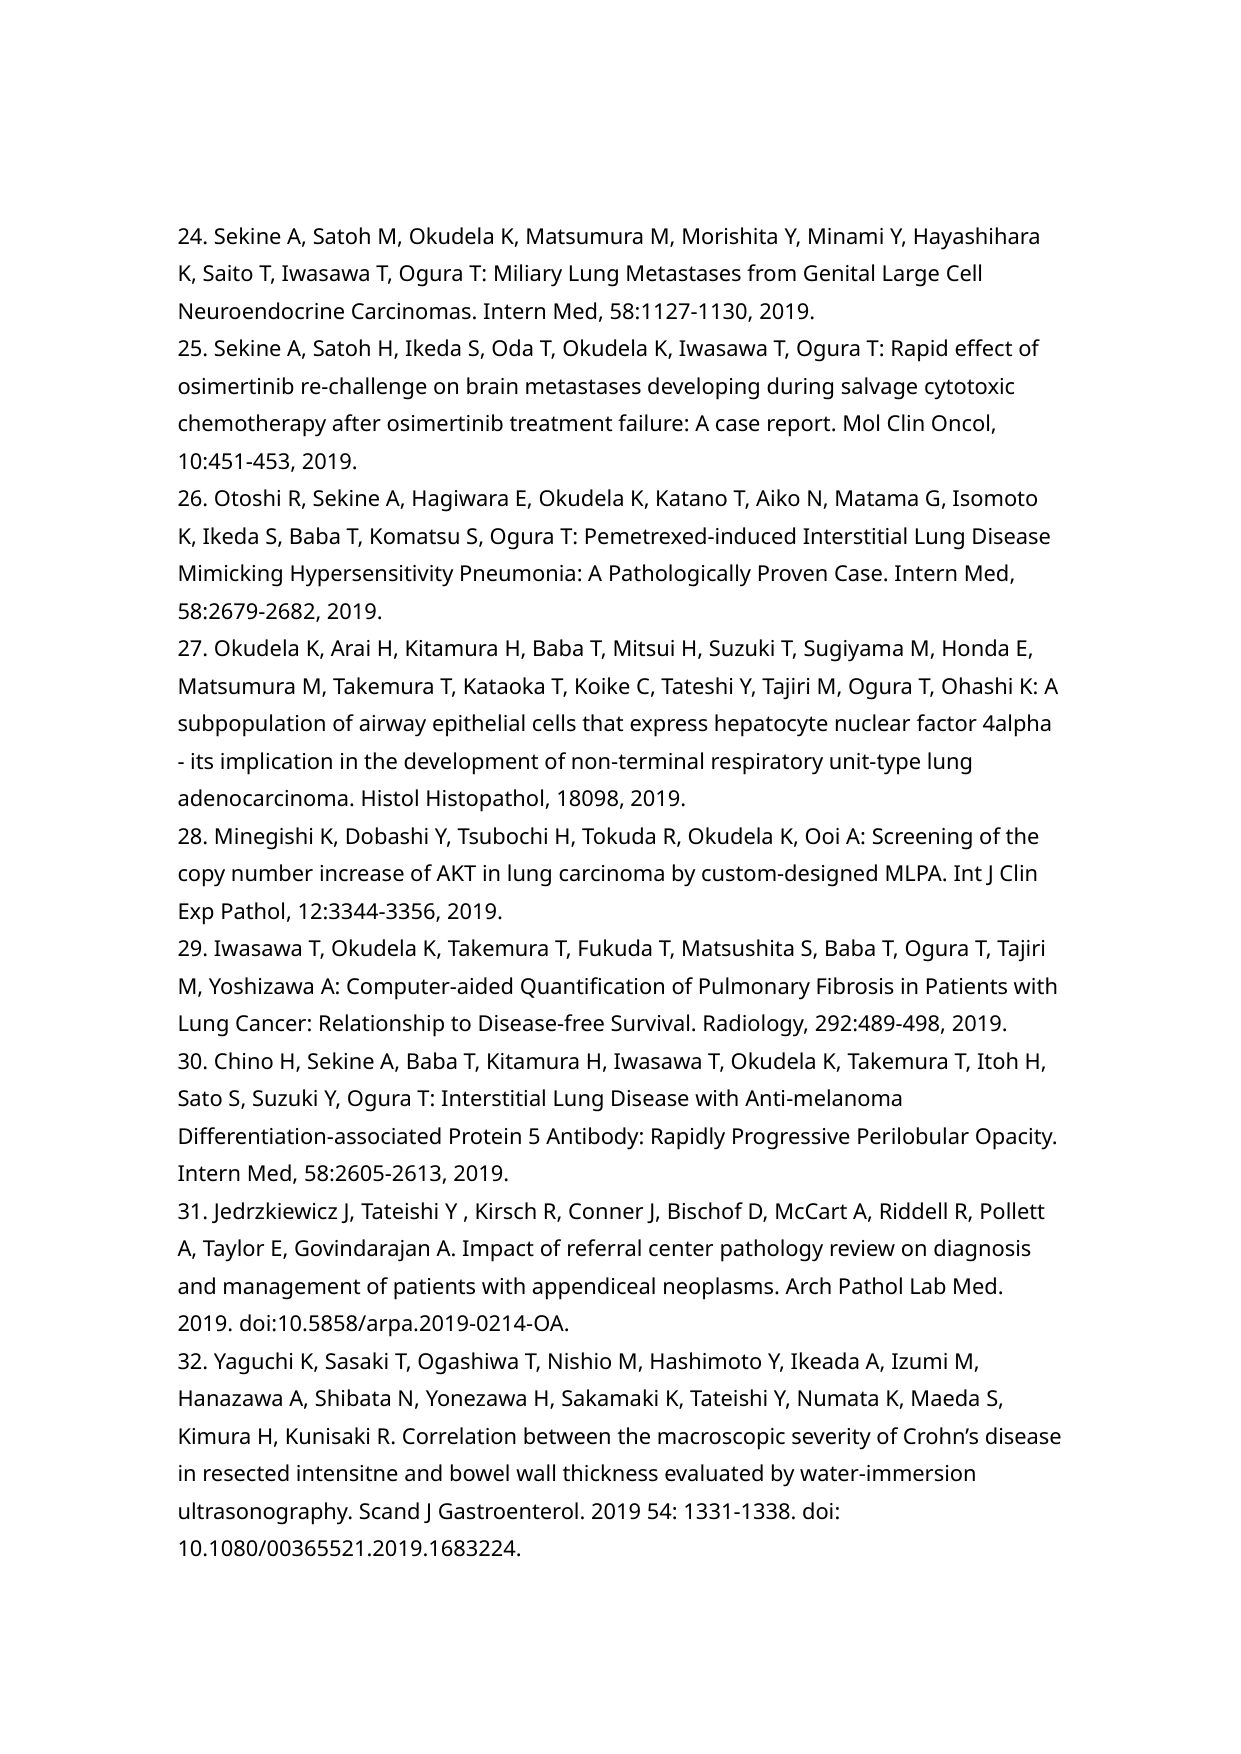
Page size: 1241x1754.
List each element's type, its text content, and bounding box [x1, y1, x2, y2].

text 27. Okudela K, Arai H, Kitamura H, Baba T, Mitsui H, Suzuki T, Sugiyama M, Honda E, Matsumura M, Takemura T, Kataoka T, Koike C, Tateshi Y, Tajiri M, Ogura T, Ohashi K: A subpopulation of airway epithelial cells that express hepatocyte nuclear factor 4alpha - its implication in the development of non-terminal respiratory unit-type lung adenocarcinoma. Histol Histopathol, 18098, 2019. [177, 629, 1063, 817]
text 24. Sekine A, Satoh M, Okudela K, Matsumura M, Morishita Y, Minami Y, Hayashihara K, Saito T, Iwasawa T, Ogura T: Miliary Lung Metastases from Genital Large Cell Neuroendocrine Carcinomas. Intern Med, 58:1127-1130, 2019. [177, 217, 1063, 329]
text 32. Yaguchi K, Sasaki T, Ogashiwa T, Nishio M, Hashimoto Y, Ikeada A, Izumi M, Hanazawa A, Shibata N, Yonezawa H, Sakamaki K, Tateishi Y, Numata K, Maeda S, Kimura H, Kunisaki R. Correlation between the macroscopic severity of Crohn’s disease in resected intensitne and bowel wall thickness evaluated by water-immersion ultrasonography. Scand J Gastroenterol. 2019 54: 1331-1338. doi: 10.1080/00365521.2019.1683224. [177, 1342, 1063, 1567]
text 25. Sekine A, Satoh H, Ikeda S, Oda T, Okudela K, Iwasawa T, Ogura T: Rapid effect of osimertinib re-challenge on brain metastases developing during salvage cytotoxic chemotherapy after osimertinib treatment failure: A case report. Mol Clin Oncol, 10:451-453, 2019. [177, 329, 1063, 479]
text 29. Iwasawa T, Okudela K, Takemura T, Fukuda T, Matsushita S, Baba T, Ogura T, Tajiri M, Yoshizawa A: Computer-aided Quantification of Pulmonary Fibrosis in Patients with Lung Cancer: Relationship to Disease-free Survival. Radiology, 292:489-498, 2019. [177, 929, 1063, 1042]
text 28. Minegishi K, Dobashi Y, Tsubochi H, Tokuda R, Okudela K, Ooi A: Screening of the copy number increase of AKT in lung carcinoma by custom-designed MLPA. Int J Clin Exp Pathol, 12:3344-3356, 2019. [177, 817, 1063, 929]
text 30. Chino H, Sekine A, Baba T, Kitamura H, Iwasawa T, Okudela K, Takemura T, Itoh H, Sato S, Suzuki Y, Ogura T: Interstitial Lung Disease with Anti-melanoma Differentiation-associated Protein 5 Antibody: Rapidly Progressive Perilobular Opacity. Intern Med, 58:2605-2613, 2019. [177, 1042, 1063, 1192]
text 26. Otoshi R, Sekine A, Hagiwara E, Okudela K, Katano T, Aiko N, Matama G, Isomoto K, Ikeda S, Baba T, Komatsu S, Ogura T: Pemetrexed-induced Interstitial Lung Disease Mimicking Hypersensitivity Pneumonia: A Pathologically Proven Case. Intern Med, 58:2679-2682, 2019. [177, 479, 1063, 629]
text 31. Jedrzkiewicz J, Tateishi Y , Kirsch R, Conner J, Bischof D, McCart A, Riddell R, Pollett A, Taylor E, Govindarajan A. Impact of referral center pathology review on diagnosis and management of patients with appendiceal neoplasms. Arch Pathol Lab Med. 2019. doi:10.5858/arpa.2019-0214-OA. [177, 1192, 1063, 1342]
